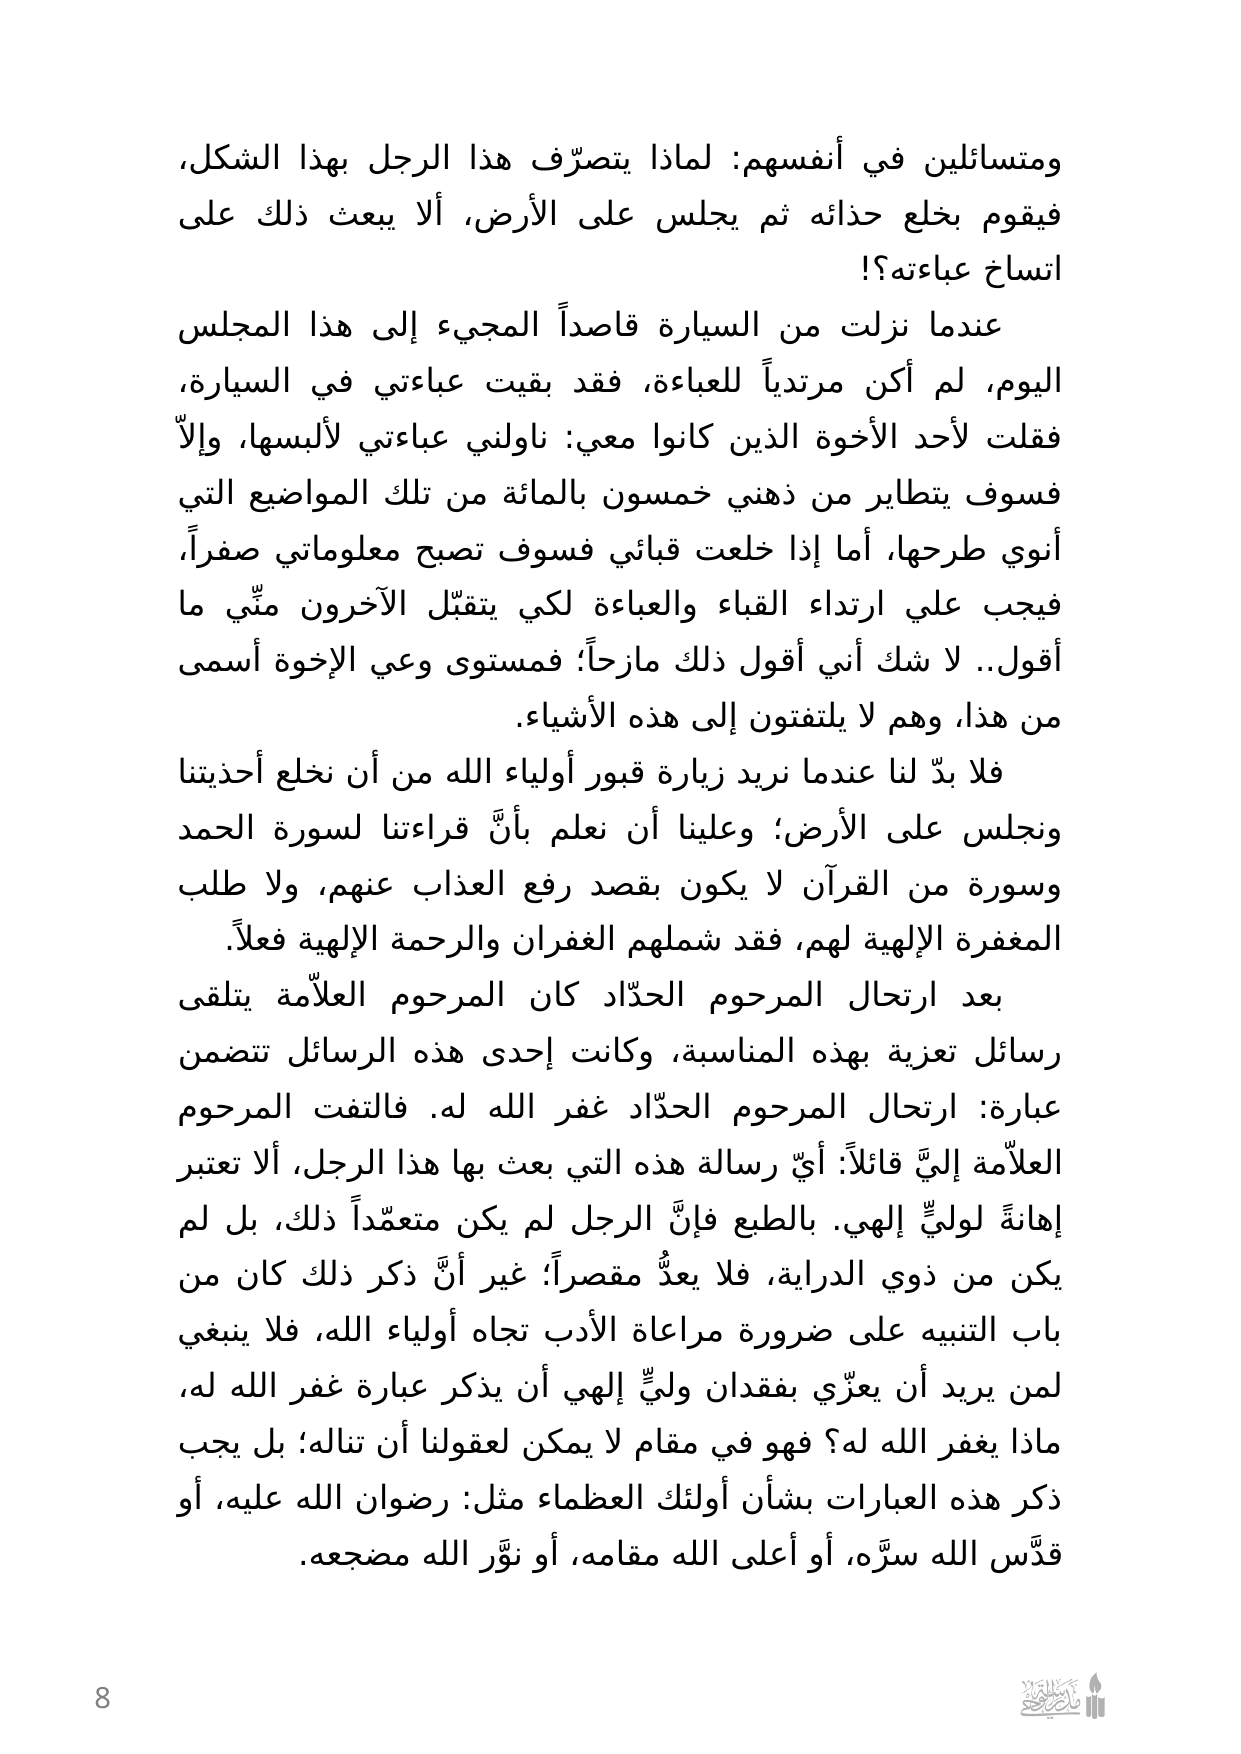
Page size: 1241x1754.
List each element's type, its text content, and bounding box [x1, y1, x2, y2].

text فلا بدّ لنا عندما نريد زيارة قبور أولياء الله من أن نخلع أحذيتنا ونجلس على الأرض؛ وعلينا أن نعلم بأنَّ قراءتنا لسورة الحمد وسورة من القرآن لا يكون بقصد رفع العذاب عنهم، ولا طلب المغفرة الإلهية لهم، فقد شملهم الغفران والرحمة الإلهية فعلاً. [177, 750, 1063, 973]
picture [1020, 1672, 1105, 1719]
text عندما نزلت من السيارة قاصداً المجيء إلى هذا المجلس اليوم، لم أكن مرتدياً للعباءة، فقد بقيت عباءتي في السيارة، فقلت لأحد الأخوة الذين كانوا معي: ناولني عباءتي لألبسها، وإلاّ فسوف يتطاير من ذهني خمسون بالمائة من تلك المواضيع التي أنوي طرحها، أما إذا خلعت قبائي فسوف تصبح معلوماتي صفراً، فيجب علي ارتداء القباء والعباءة لكي يتقبّل الآخرون منِّي ما أقول.. لا شك أني أقول ذلك مازحاً؛ فمستوى وعي الإخوة أسمى من هذا، وهم لا يلتفتون إلى هذه الأشياء. [177, 303, 1063, 750]
text بعد ارتحال المرحوم الحدّاد كان المرحوم العلاّمة يتلقى رسائل تعزية بهذه المناسبة، وكانت إحدى هذه الرسائل تتضمن عبارة: ارتحال المرحوم الحدّاد غفر الله له. فالتفت المرحوم العلاّمة إليَّ قائلاً: أيّ رسالة هذه التي بعث بها هذا الرجل، ألا تعتبر إهانةً لوليٍّ إلهي. بالطبع فإنَّ الرجل لم يكن متعمّداً ذلك، بل لم يكن من ذوي الدراية، فلا يعدُّ مقصراً؛ غير أنَّ ذكر ذلك كان من باب التنبيه على ضرورة مراعاة الأدب تجاه أولياء الله، فلا ينبغي لمن يريد أن يعزّي بفقدان وليٍّ إلهي أن يذكر عبارة غفر الله له، ماذا يغفر الله له؟ فهو في مقام لا يمكن لعقولنا أن تناله؛ بل يجب ذكر هذه العبارات بشأن أولئك العظماء مثل: رضوان الله عليه، أو قدَّس الله سرَّه، أو أعلى الله مقامه، أو نوَّر الله مضجعه. [177, 973, 1063, 1587]
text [177, 136, 1063, 303]
